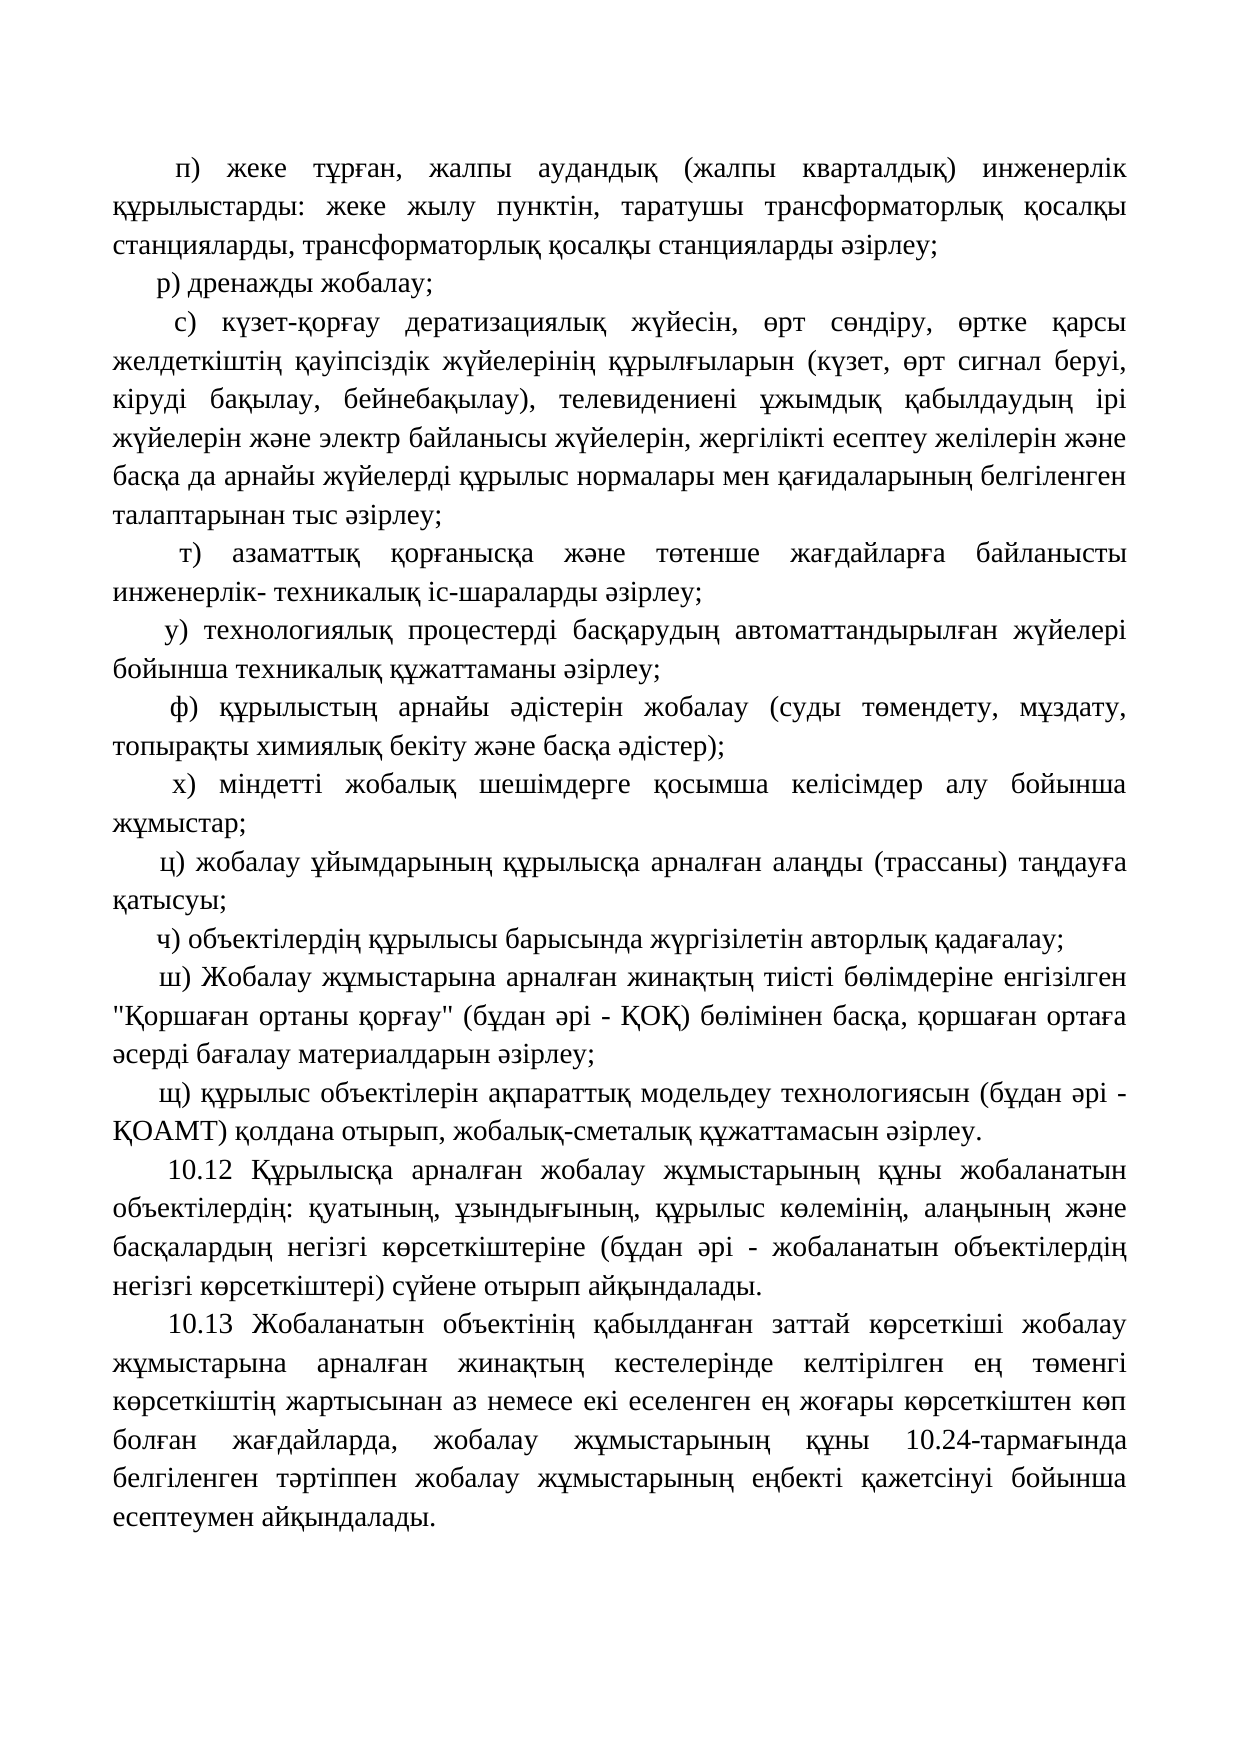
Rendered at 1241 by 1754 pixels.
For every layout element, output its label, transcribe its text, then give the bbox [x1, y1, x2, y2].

text х) міндетті жобалық шешімдерге қосымша келісімдер алу бойынша жұмыстар; [112, 767, 1128, 839]
text ч) объектілердің құрылысы барысында жүргізілетін авторлық қадағалау; [112, 921, 1128, 954]
text 10.13 Жобаланатын объектінің қабылданған заттай көрсеткіші жобалау жұмыстарына арналған жинақтың кестелерінде келтірілген ең төменгі көрсеткіштің жартысынан аз немесе екі еселенген ең жоғары көрсеткіштен көп болған жағдайларда, жобалау жұмыстарының құны 10.24-тармағында белгіленген тәртіппен жобалау жұмыстарының еңбекті қажетсінуі бойынша есептеумен айқындалады. [112, 1306, 1128, 1532]
text с) күзет-қорғау дератизациялық жүйесін, өрт сөндіру, өртке қарсы желдеткіштің қауіпсіздік жүйелерінің құрылғыларын (күзет, өрт сигнал беруі, кіруді бақылау, бейнебақылау), телевидениені ұжымдық қабылдаудың ірі жүйелерін және электр байланысы жүйелерін, жергілікті есептеу желілерін және басқа да арнайы жүйелерді құрылыс нормалары мен қағидаларының белгіленген талаптарынан тыс әзірлеу; [112, 304, 1128, 530]
text ц) жобалау ұйымдарының құрылысқа арналған алаңды (трассаны) таңдауға қатысуы; [112, 844, 1128, 916]
text ф) құрылыстың арнайы әдістерін жобалау (суды төмендету, мұздату, топырақты химиялық бекіту және басқа әдістер); [112, 689, 1128, 762]
text т) азаматтық қорғанысқа және төтенше жағдайларға байланысты инженерлік- техникалық іс-шараларды әзірлеу; [112, 535, 1128, 607]
text п) жеке тұрған, жалпы аудандық (жалпы кварталдық) инженерлік құрылыстарды: жеке жылу пунктін, таратушы трансформаторлық қосалқы станцияларды, трансформаторлық қосалқы станцияларды әзірлеу; [112, 150, 1128, 261]
text ш) Жобалау жұмыстарына арналған жинақтың тиісті бөлімдеріне енгізілген "Қоршаған ортаны қорғау" (бұдан әрі - ҚОҚ) бөлімінен басқа, қоршаған ортаға әсерді бағалау материалдарын әзірлеу; [112, 959, 1128, 1070]
text 10.12 Құрылысқа арналған жобалау жұмыстарының құны жобаланатын объектілердің: қуатының, ұзындығының, құрылыс көлемінің, алаңының және басқалардың негізгі көрсеткіштеріне (бұдан әрі - жобаланатын объектілердің негізгі көрсеткіштері) сүйене отырып айқындалады. [112, 1152, 1128, 1301]
text у) технологиялық процестерді басқарудың автоматтандырылған жүйелері бойынша техникалық құжаттаманы әзірлеу; [112, 612, 1128, 684]
text щ) құрылыс объектілерін ақпараттық модельдеу технологиясын (бұдан әрі - ҚОАМТ) қолдана отырып, жобалық-сметалық құжаттамасын әзірлеу. [112, 1075, 1128, 1147]
text р) дренажды жобалау; [112, 266, 1128, 299]
